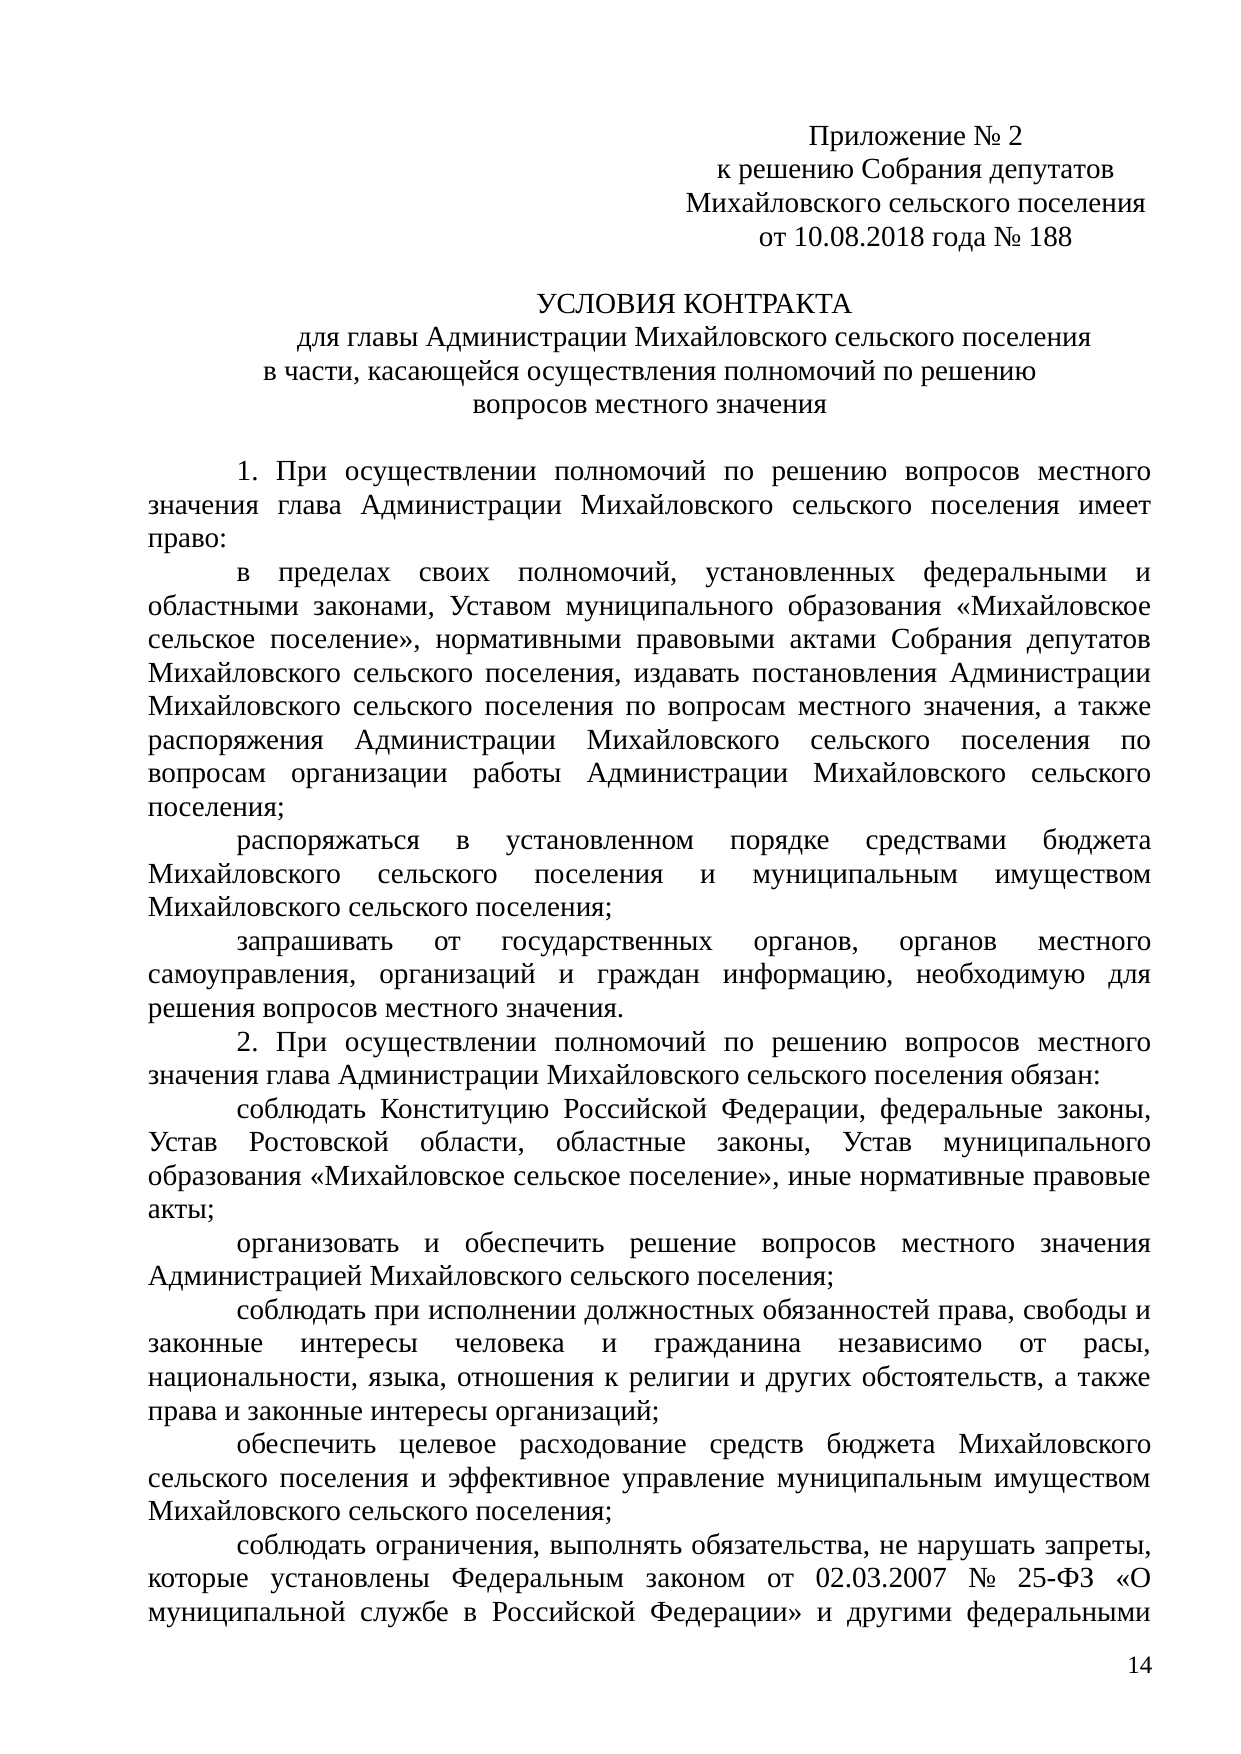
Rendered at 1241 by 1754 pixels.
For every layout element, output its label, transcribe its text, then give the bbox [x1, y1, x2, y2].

text соблюдать при исполнении должностных обязанностей права, свободы и законные интересы человека и гражданина независимо от расы, национальности, языка, отношения к религии и других обстоятельств, а также права и законные интересы организаций; [148, 1292, 1152, 1426]
text распоряжаться в установленном порядке средствами бюджета Михайловского сельского поселения и муниципальным имуществом Михайловского сельского поселения; [148, 822, 1152, 923]
text от 10.08.2018 года № 188 [679, 219, 1152, 252]
text организовать и обеспечить решение вопросов местного значения Администрацией Михайловского сельского поселения; [148, 1225, 1152, 1292]
text к решению Собрания депутатов Михайловского сельского поселения [679, 152, 1152, 219]
text 1. При осуществлении полномочий по решению вопросов местного значения глава Администрации Михайловского сельского поселения имеет право: [148, 453, 1152, 554]
text запрашивать от государственных органов, органов местного самоуправления, организаций и граждан информацию, необходимую для решения вопросов местного значения. [148, 923, 1152, 1024]
text 2. При осуществлении полномочий по решению вопросов местного значения глава Администрации Михайловского сельского поселения обязан: [148, 1024, 1152, 1091]
text для главы Администрации Михайловского сельского поселения в части, касающейся осуществления полномочий по решению вопросов местного значения [207, 319, 1093, 420]
text в пределах своих полномочий, установленных федеральными и областными законами, Уставом муниципального образования «Михайловское сельское поселение», нормативными правовыми актами Собрания депутатов Михайловского сельского поселения, издавать постановления Администрации Михайловского сельского поселения по вопросам местного значения, а также распоряжения Администрации Михайловского сельского поселения по вопросам организации работы Администрации Михайловского сельского поселения; [148, 554, 1152, 822]
text обеспечить целевое расходование средств бюджета Михайловского сельского поселения и эффективное управление муниципальным имуществом Михайловского сельского поселения; [148, 1426, 1152, 1527]
text УСЛОВИЯ КОНТРАКТА [207, 286, 1093, 319]
text Приложение № 2 [679, 118, 1152, 152]
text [148, 1527, 1152, 1627]
text соблюдать Конституцию Российской Федерации, федеральные законы, Устав Ростовской области, областные законы, Устав муниципального образования «Михайловское сельское поселение», иные нормативные правовые акты; [148, 1091, 1152, 1225]
